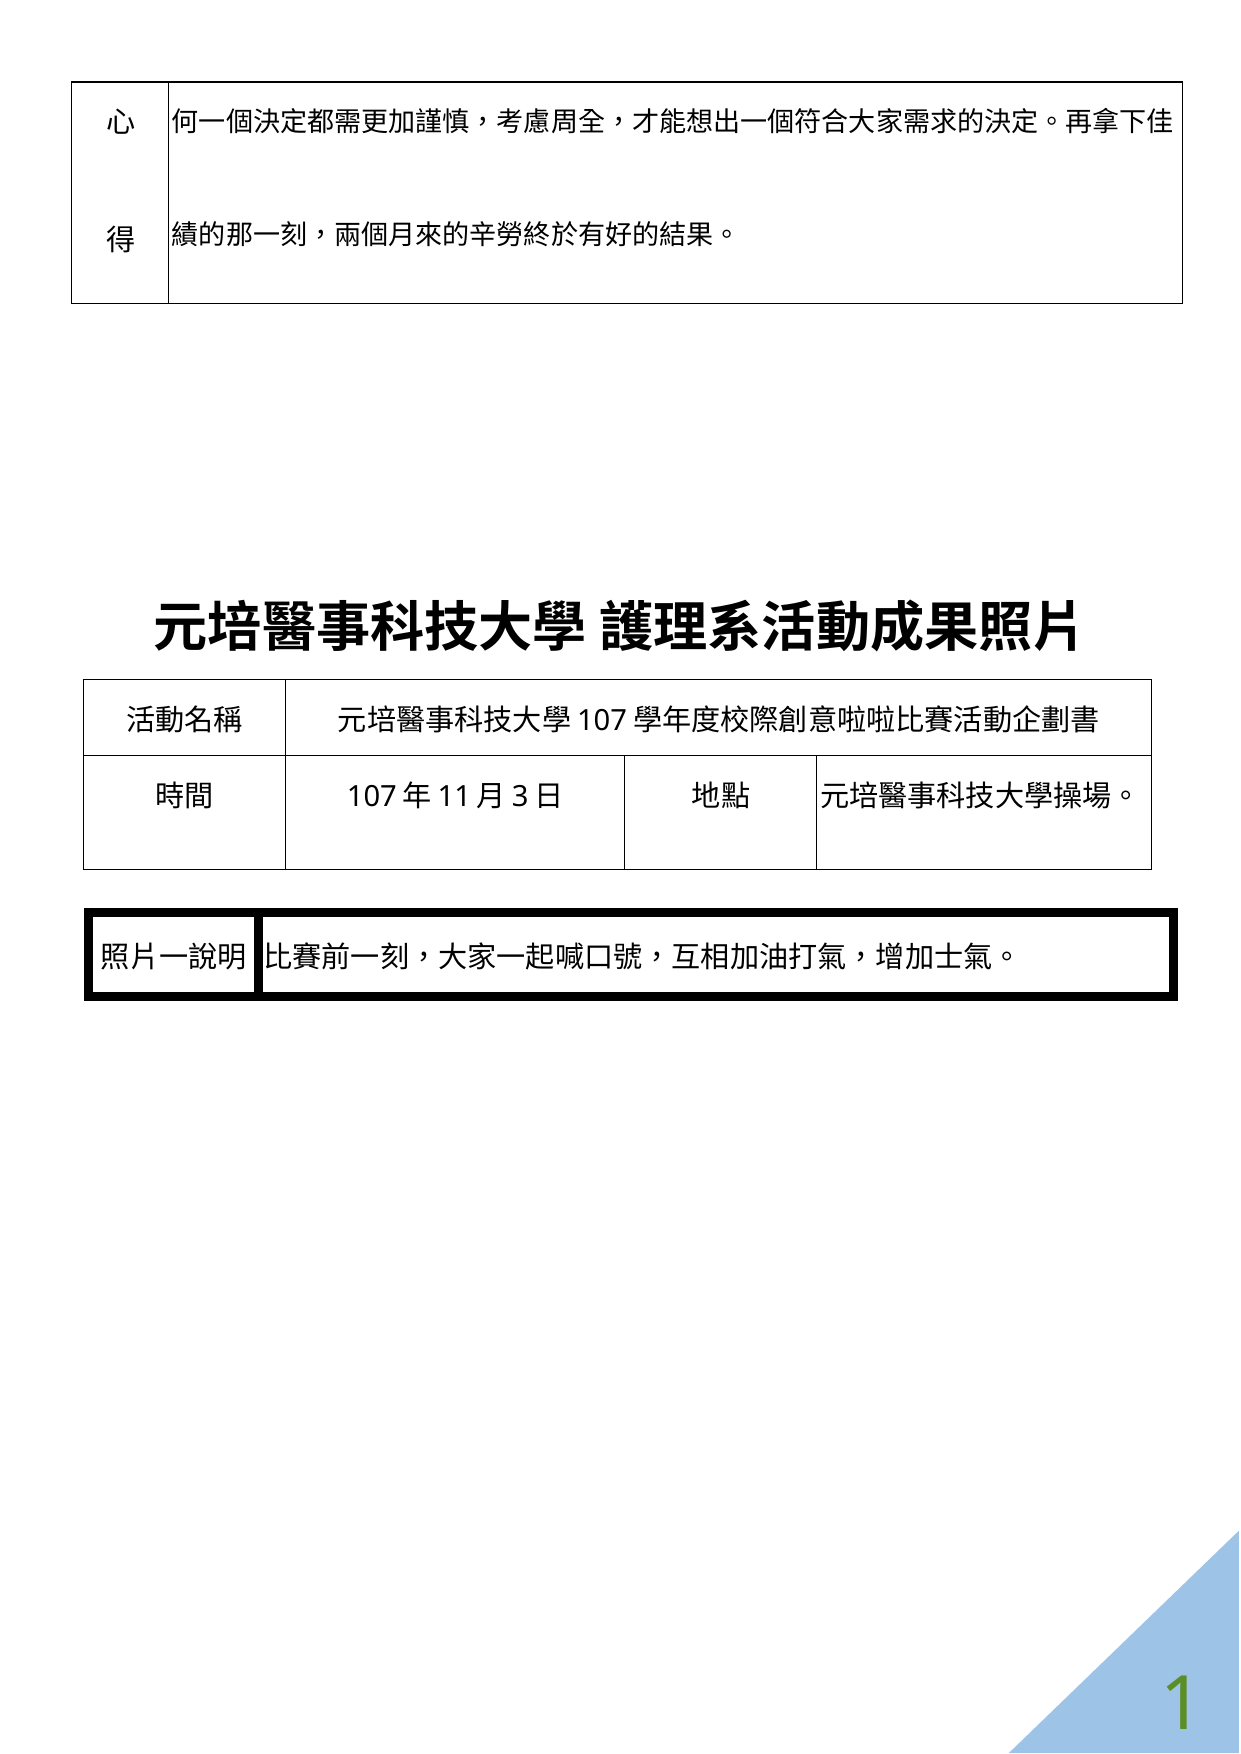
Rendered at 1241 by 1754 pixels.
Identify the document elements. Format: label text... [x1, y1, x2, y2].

table_header 照片一說明 [93, 917, 254, 992]
table_cell 地點 [625, 756, 816, 869]
table_header 比賽前一刻，大家一起喊口號，互相加油打氣，增加士氣。 [263, 917, 1169, 992]
table_header 活動名稱 [84, 680, 285, 755]
text 元培醫事科技大學 護理系活動成果照片 [75, 567, 1165, 679]
table_cell 107年11月3日 [286, 756, 624, 869]
table_header 元培醫事科技大學107學年度校際創意啦啦比賽活動企劃書 [286, 680, 1151, 755]
table_cell 活 動 心 得 [72, 83, 168, 303]
table_cell 元培醫事科技大學操場。 [817, 756, 1151, 869]
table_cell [169, 83, 1182, 303]
table_cell 時間 [84, 756, 285, 869]
